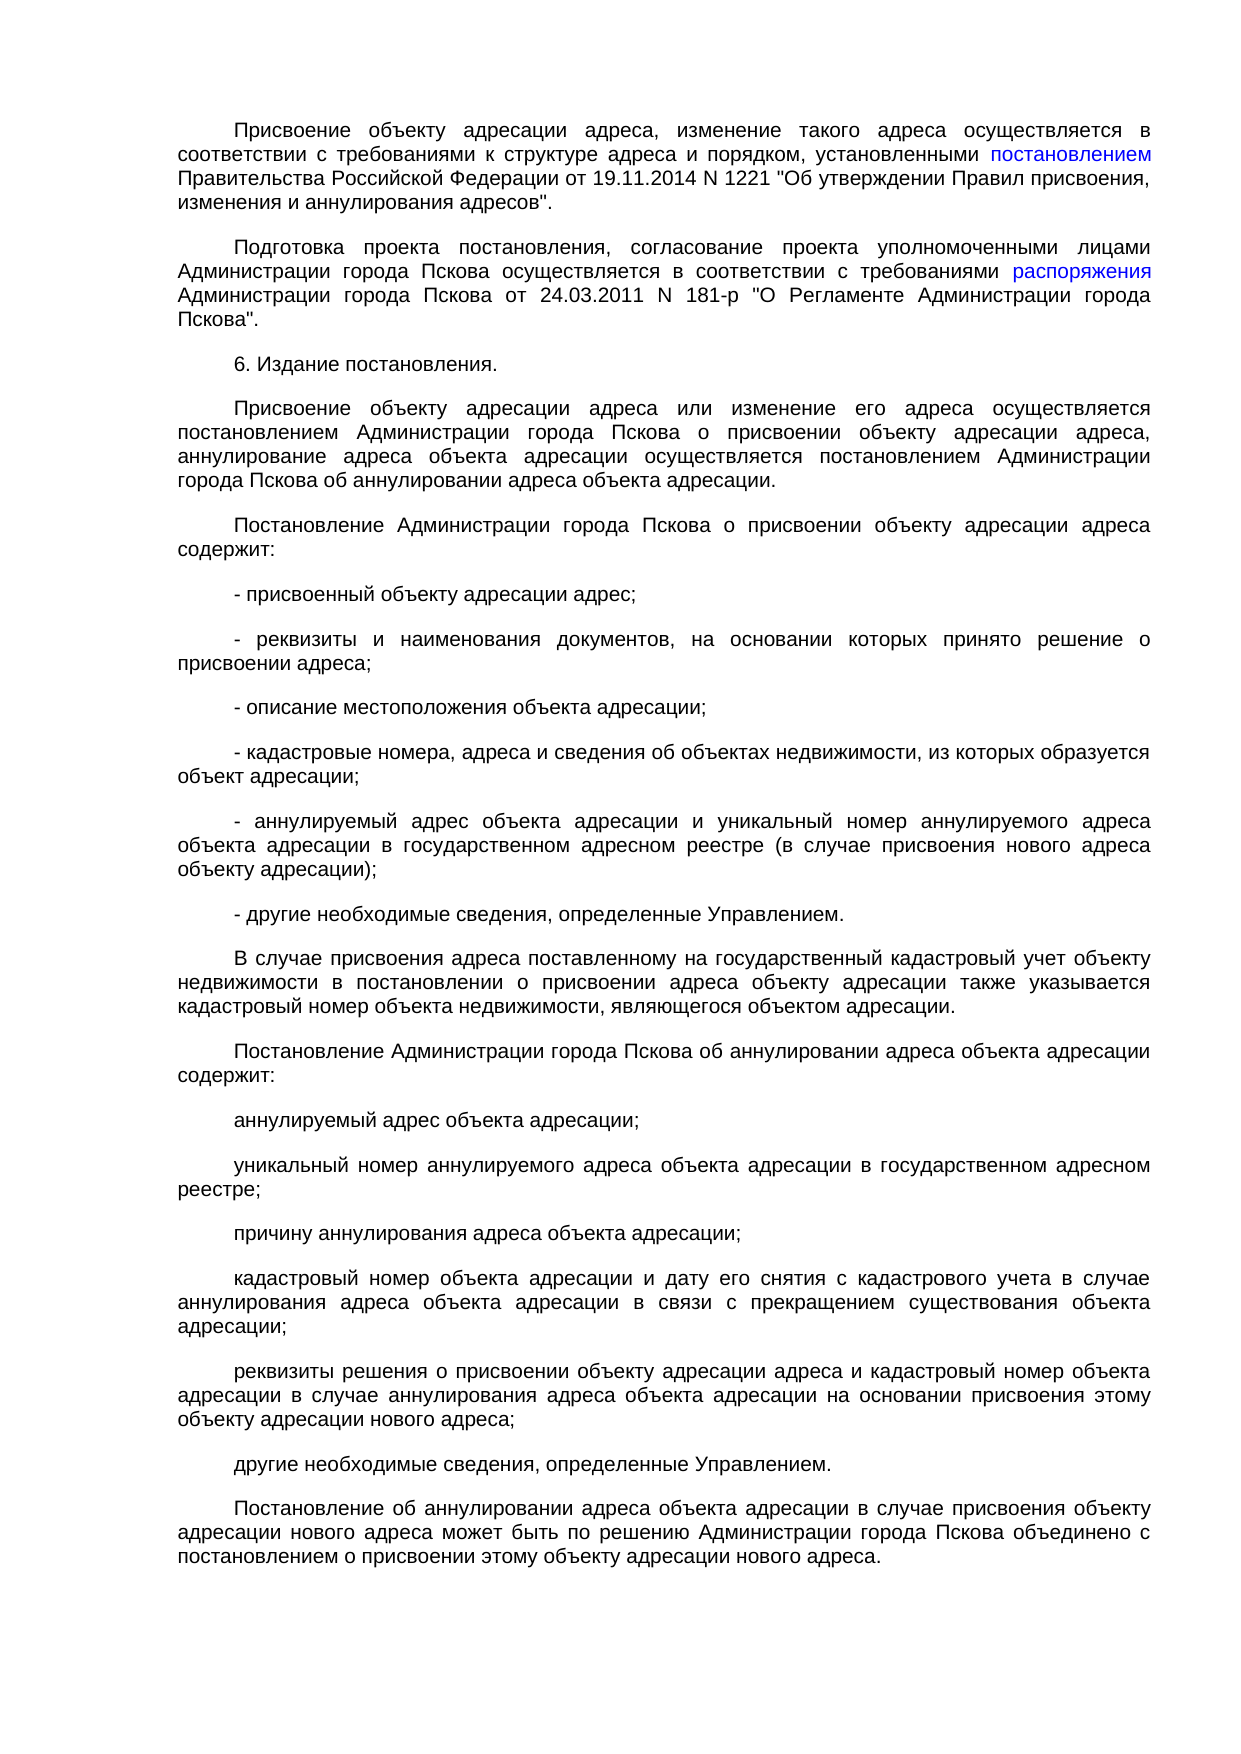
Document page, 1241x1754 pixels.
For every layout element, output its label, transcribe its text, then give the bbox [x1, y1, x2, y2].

text Постановление об аннулировании адреса объекта адресации в случае присвоения объекту адресации нового адреса может быть по решению Администрации города Пскова объединено с постановлением о присвоении этому объекту адресации нового адреса. [177, 1496, 1152, 1568]
text - другие необходимые сведения, определенные Управлением. [177, 901, 1152, 925]
text кадастровый номер объекта адресации и дату его снятия с кадастрового учета в случае аннулирования адреса объекта адресации в связи с прекращением существования объекта адресации; [177, 1266, 1152, 1338]
text - кадастровые номера, адреса и сведения об объектах недвижимости, из которых образуется объект адресации; [177, 740, 1152, 788]
text 6. Издание постановления. [177, 351, 1152, 375]
text Присвоение объекту адресации адреса или изменение его адреса осуществляется постановлением Администрации города Пскова о присвоении объекту адресации адреса, аннулирование адреса объекта адресации осуществляется постановлением Администрации города Пскова об аннулировании адреса объекта адресации. [177, 396, 1152, 492]
text причину аннулирования адреса объекта адресации; [177, 1221, 1152, 1245]
text Постановление Администрации города Пскова о присвоении объекту адресации адреса содержит: [177, 513, 1152, 561]
text Постановление Администрации города Пскова об аннулировании адреса объекта адресации содержит: [177, 1039, 1152, 1087]
text - описание местоположения объекта адресации; [177, 695, 1152, 719]
text аннулируемый адрес объекта адресации; [177, 1108, 1152, 1132]
text Присвоение объекту адресации адреса, изменение такого адреса осуществляется в соответствии с требованиями к структуре адреса и порядком, установленными постановлением Правительства Российской Федерации от 19.11.2014 N 1221 "Об утверждении Правил присвоения, изменения и аннулирования адресов". [177, 118, 1152, 214]
text - реквизиты и наименования документов, на основании которых принято решение о присвоении адреса; [177, 626, 1152, 674]
text В случае присвоения адреса поставленному на государственный кадастровый учет объекту недвижимости в постановлении о присвоении адреса объекту адресации также указывается кадастровый номер объекта недвижимости, являющегося объектом адресации. [177, 946, 1152, 1018]
text - аннулируемый адрес объекта адресации и уникальный номер аннулируемого адреса объекта адресации в государственном адресном реестре (в случае присвоения нового адреса объекту адресации); [177, 809, 1152, 881]
text - присвоенный объекту адресации адрес; [177, 582, 1152, 606]
text другие необходимые сведения, определенные Управлением. [177, 1451, 1152, 1475]
text реквизиты решения о присвоении объекту адресации адреса и кадастровый номер объекта адресации в случае аннулирования адреса объекта адресации на основании присвоения этому объекту адресации нового адреса; [177, 1359, 1152, 1431]
text уникальный номер аннулируемого адреса объекта адресации в государственном адресном реестре; [177, 1152, 1152, 1200]
text Подготовка проекта постановления, согласование проекта уполномоченными лицами Администрации города Пскова осуществляется в соответствии с требованиями распоряжения Администрации города Пскова от 24.03.2011 N 181-р "О Регламенте Администрации города Пскова". [177, 235, 1152, 331]
